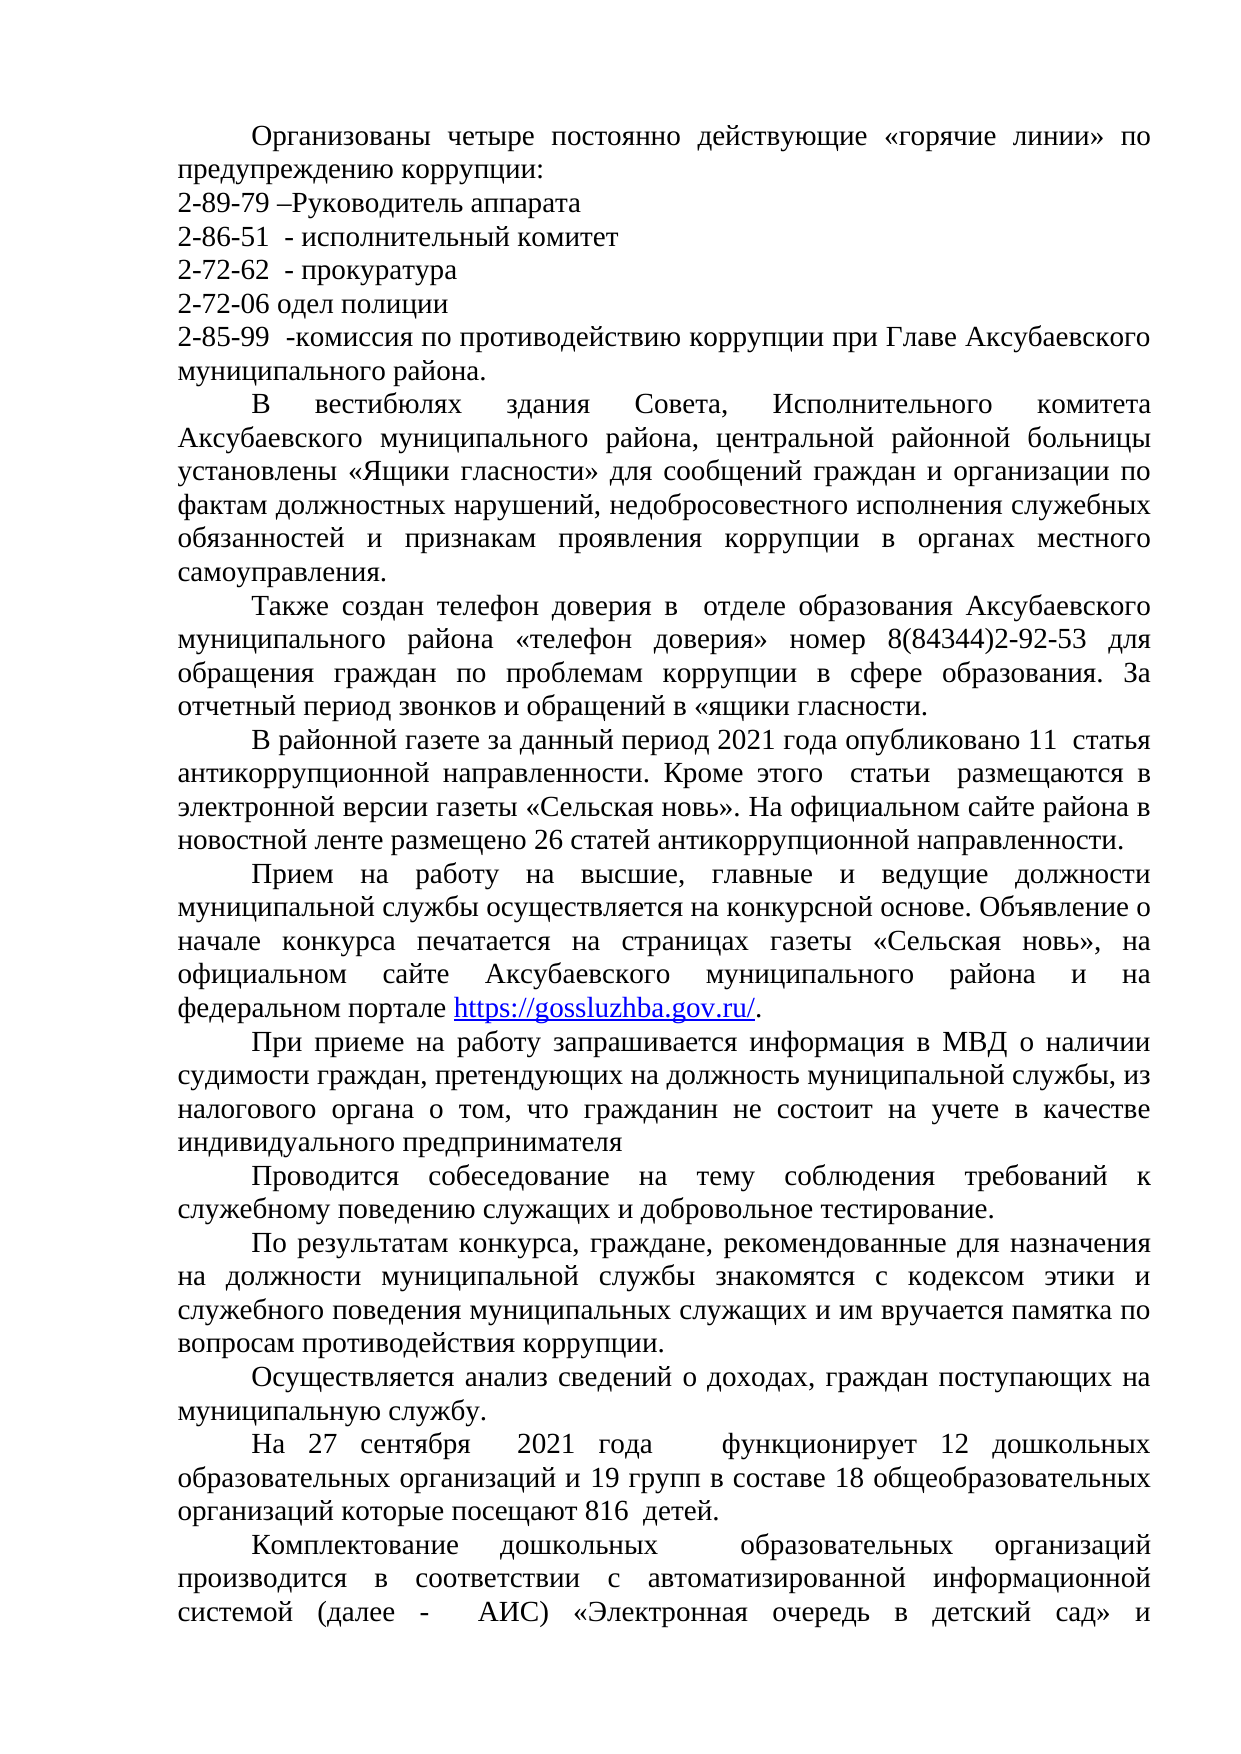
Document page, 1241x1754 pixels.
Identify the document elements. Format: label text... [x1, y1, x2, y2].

text В районной газете за данный период 2021 года опубликовано 11 статья антикоррупционной направленности. Кроме этого статьи размещаются в электронной версии газеты «Сельская новь». На официальном сайте района в новостной ленте размещено 26 статей антикоррупционной направленности. [177, 722, 1152, 856]
text 2-89-79 –Руководитель аппарата [177, 185, 1152, 219]
text По результатам конкурса, граждане, рекомендованные для назначения на должности муниципальной службы знакомятся с кодексом этики и служебного поведения муниципальных служащих и им вручается памятка по вопросам противодействия коррупции. [177, 1225, 1152, 1359]
text 2-86-51 - исполнительный комитет [177, 219, 1152, 252]
text Осуществляется анализ сведений о доходах, граждан поступающих на муниципальную службу. [177, 1359, 1152, 1426]
text 2-85-99 -комиссия по противодействию коррупции при Главе Аксубаевского муниципального района. [177, 319, 1152, 386]
text При приеме на работу запрашивается информация в МВД о наличии судимости граждан, претендующих на должность муниципальной службы, из налогового органа о том, что гражданин не состоит на учете в качестве индивидуального предпринимателя [177, 1024, 1152, 1158]
text На 27 сентября 2021 года функционирует 12 дошкольных образовательных организаций и 19 групп в составе 18 общеобразовательных организаций которые посещают 816 детей. [177, 1426, 1152, 1527]
text Проводится собеседование на тему соблюдения требований к служебному поведению служащих и добровольное тестирование. [177, 1158, 1152, 1225]
text 2-72-06 одел полиции [177, 286, 1152, 319]
text В вестибюлях здания Совета, Исполнительного комитета Аксубаевского муниципального района, центральной районной больницы установлены «Ящики гласности» для сообщений граждан и организации по фактам должностных нарушений, недобросовестного исполнения служебных обязанностей и признакам проявления коррупции в органах местного самоуправления. [177, 386, 1152, 588]
text Организованы четыре постоянно действующие «горячие линии» по предупреждению коррупции: [177, 118, 1152, 185]
text Прием на работу на высшие, главные и ведущие должности муниципальной службы осуществляется на конкурсной основе. Объявление о начале конкурса печатается на страницах газеты «Сельская новь», на официальном сайте Аксубаевского муниципального района и на федеральном портале https://gossluzhba.gov.ru/. [177, 856, 1152, 1024]
text 2-72-62 - прокуратура [177, 252, 1152, 286]
text Также создан телефон доверия в отделе образования Аксубаевского муниципального района «телефон доверия» номер 8(84344)2-92-53 для обращения граждан по проблемам коррупции в сфере образования. За отчетный период звонков и обращений в «ящики гласности. [177, 588, 1152, 722]
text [177, 1527, 1152, 1627]
